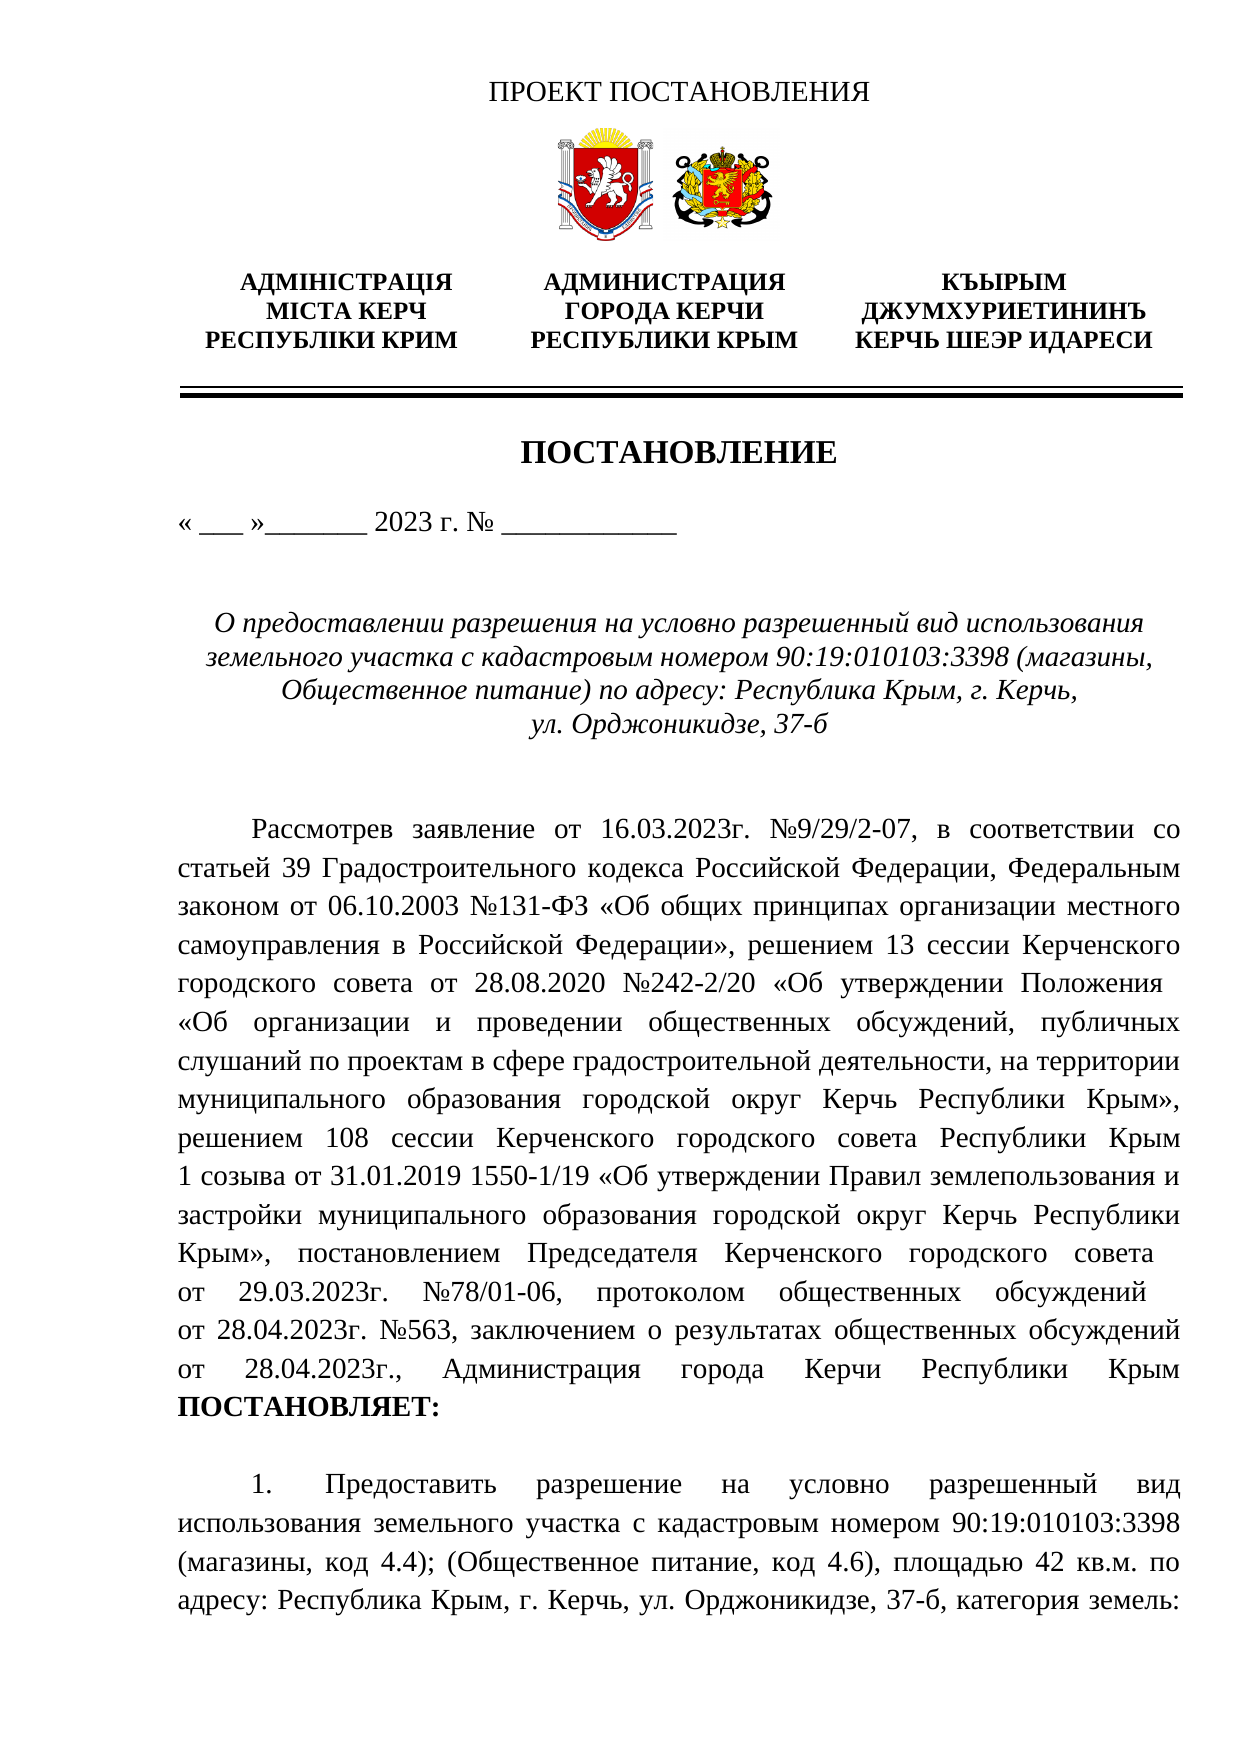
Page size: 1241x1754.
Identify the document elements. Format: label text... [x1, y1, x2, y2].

table_header КЪЫРЫМ ДЖУМХУРИЕТИНИНЪ КЕРЧЬ ШЕЭР ИДАРЕСИ [812, 267, 1166, 353]
text « ___ »_______ 2023 г. № ____________ [177, 504, 1181, 538]
text Рассмотрев заявление от 16.03.2023г. №9/29/2-07, в соответствии со статьей 39 Градостроительного кодекса Российской Федерации, Федеральным законом от 06.10.2003 №131-ФЗ «Об общих принципах организации местного самоуправления в Российской Федерации», решением 13 сессии Керченского городского совета от 28.08.2020 №242-2/20 «Об утверждении Положения «Об организации и проведении общественных обсуждений, публичных слушаний по проектам в сфере градостроительной деятельности, на территории муниципального образования городской округ Керчь Республики Крым», решением 108 сессии Керченского городского совета Республики Крым 1 созыва от 31.01.2019 1550-1/19 «Об утверждении Правил землепользования и застройки муниципального образования городской округ Керчь Республики Крым», постановлением Председателя Керченского городского совета от 29.03.2023г. №78/01-06, протоколом общественных обсуждений от 28.04.2023г. №563, заключением о результатах общественных обсуждений от 28.04.2023г., Администрация города Керчи Республики Крым ПОСТАНОВЛЯЕТ: [177, 811, 1181, 1423]
picture [557, 128, 654, 241]
table_header АДМІНІСТРАЦІЯ МІСТА КЕРЧ РЕСПУБЛІКИ КРИМ [176, 267, 487, 353]
text ПОСТАНОВЛЕНИЕ [177, 433, 1181, 471]
text О предоставлении разрешения на условно разрешенный вид использования земельного участка с кадастровым номером 90:19:010103:3398 (магазины, Общественное питание) по адресу: Республика Крым, г. Керчь, ул. Орджоникидзе, 37-б [177, 605, 1181, 739]
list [177, 1467, 1181, 1616]
table_header АДМИНИСТРАЦИЯ ГОРОДА КЕРЧИ РЕСПУБЛИКИ КРЫМ [487, 267, 812, 353]
